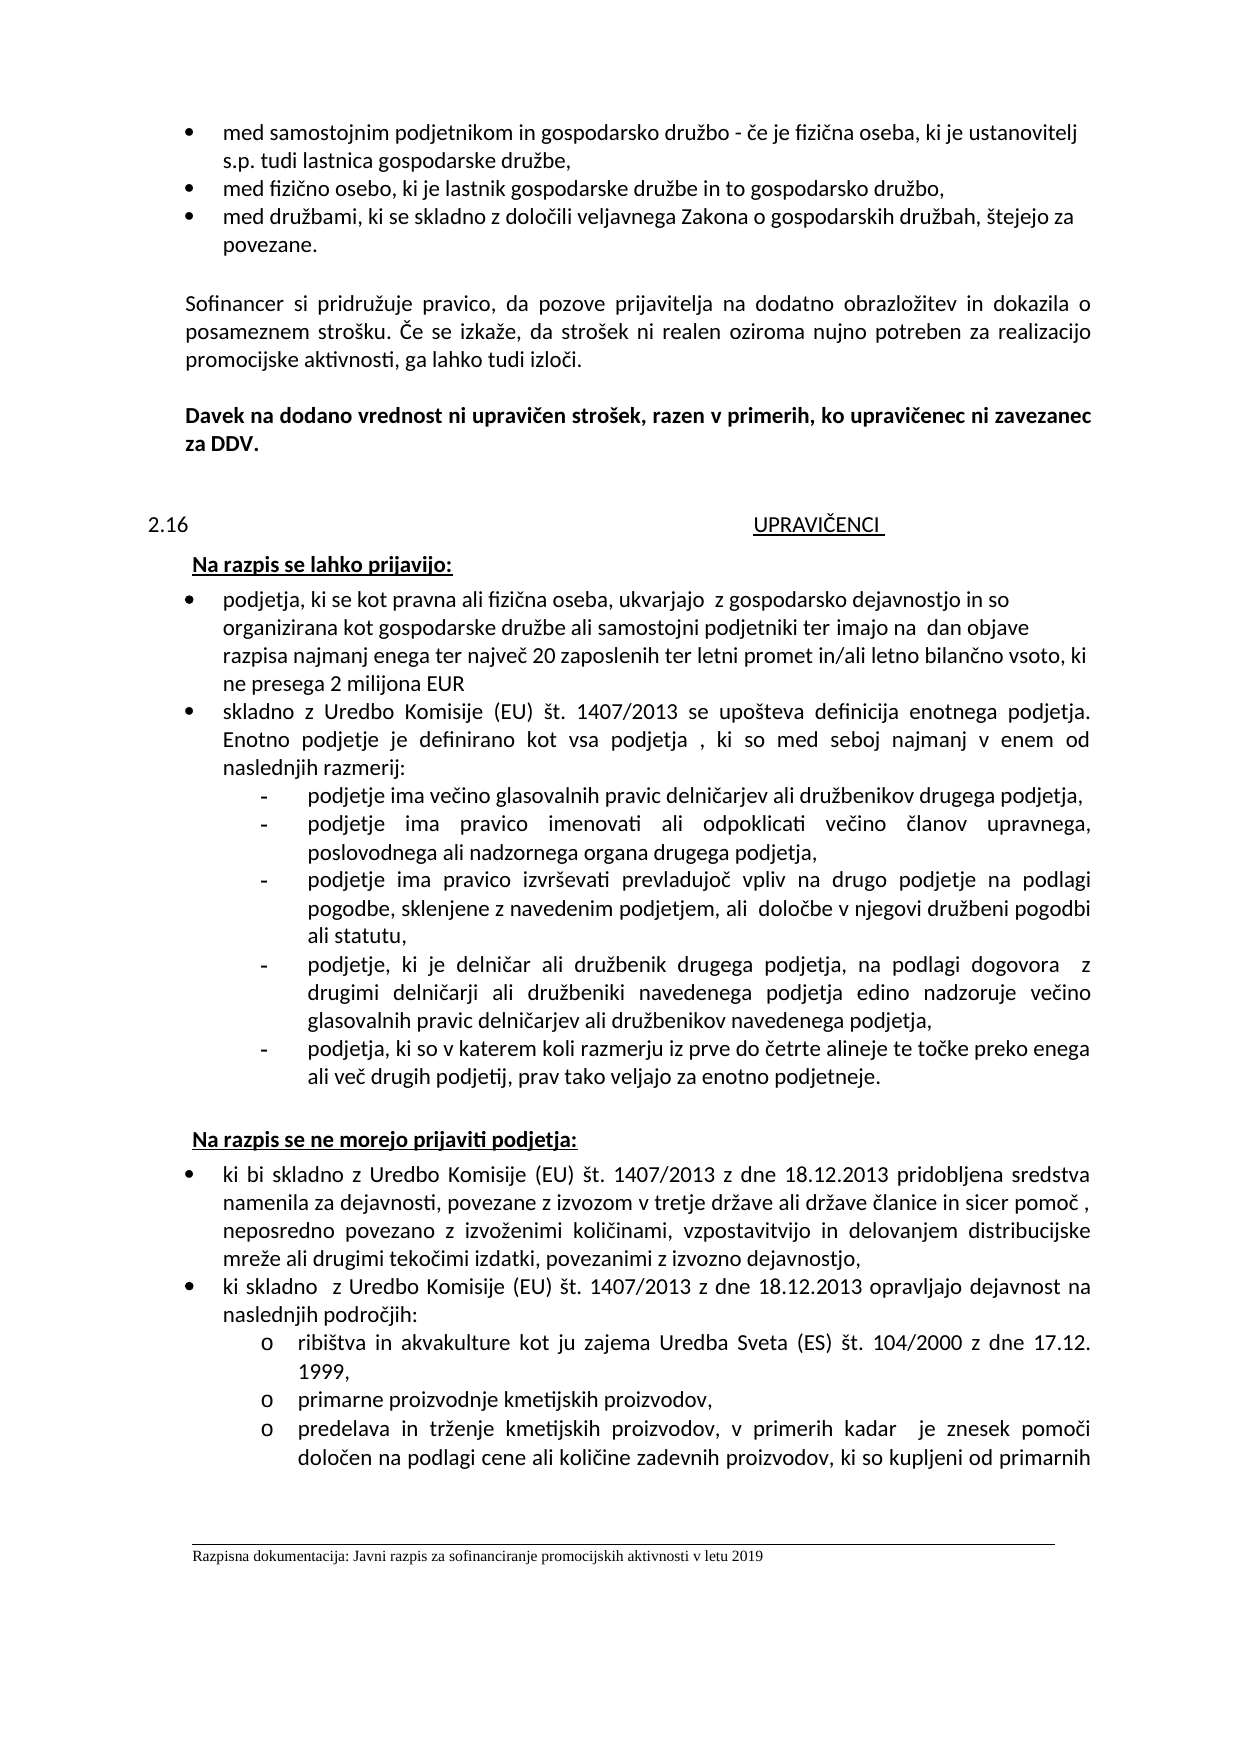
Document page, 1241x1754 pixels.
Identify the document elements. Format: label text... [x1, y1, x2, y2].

list podjetja, ki se kot pravna ali fizična oseba, ukvarjajo z gospodarsko dejavnostjo in so organizirana kot gospodarske družbe ali samostojni podjetniki ter imajo na dan objave razpisa najmanj enega ter največ 20 zaposlenih ter letni promet in/ali letno bilančno vsoto, ki ne presega 2 milijona EUR [185, 585, 1092, 697]
list podjetje ima pravico izvrševati prevladujoč vpliv na drugo podjetje na podlagi pogodbe, sklenjene z navedenim podjetjem, ali določbe v njegovi družbeni pogodbi ali statutu, [260, 866, 1092, 950]
list podjetje ima pravico imenovati ali odpoklicati večino članov upravnega, poslovodnega ali nadzornega organa drugega podjetja, [260, 809, 1092, 866]
text Davek na dodano vrednost ni upravičen strošek, razen v primerih, ko upravičenec ni zavezanec za DDV. [185, 401, 1092, 457]
list podjetje, ki je delničar ali družbenik drugega podjetja, na podlagi dogovora z drugimi delničarji ali družbeniki navedenega podjetja edino nadzoruje večino glasovalnih pravic delničarjev ali družbenikov navedenega podjetja, [260, 950, 1092, 1034]
list ki skladno z Uredbo Komisije (EU) št. 1407/2013 z dne 18.12.2013 opravljajo dejavnost na naslednjih področjih: [185, 1272, 1092, 1328]
list ki bi skladno z Uredbo Komisije (EU) št. 1407/2013 z dne 18.12.2013 pridobljena sredstva namenila za dejavnosti, povezane z izvozom v tretje države ali države članice in sicer pomoč , neposredno povezano z izvoženimi količinami, vzpostavitvijo in delovanjem distribucijske mreže ali drugimi tekočimi izdatki, povezanimi z izvozno dejavnostjo, [185, 1160, 1092, 1272]
list med samostojnim podjetnikom in gospodarsko družbo - če je fizična oseba, ki je ustanovitelj s.p. tudi lastnica gospodarske družbe, [185, 118, 1092, 174]
list ribištva in akvakulture kot ju zajema Uredba Sveta (ES) št. 104/2000 z dne 17.12. 1999, [260, 1328, 1092, 1385]
list podjetje ima večino glasovalnih pravic delničarjev ali družbenikov drugega podjetja, [260, 782, 1092, 809]
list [260, 1414, 1092, 1471]
list med družbami, ki se skladno z določili veljavnega Zakona o gospodarskih družbah, štejejo za povezane. [185, 202, 1092, 258]
text Na razpis se ne morejo prijaviti podjetja: [148, 1125, 1092, 1153]
list med fizično osebo, ki je lastnik gospodarske družbe in to gospodarsko družbo, [185, 174, 1092, 202]
subtitle UPRAVIČENCI [148, 510, 1063, 538]
list podjetja, ki so v katerem koli razmerju iz prve do četrte alineje te točke preko enega ali več drugih podjetij, prav tako veljajo za enotno podjetneje. [260, 1034, 1092, 1090]
text Sofinancer si pridružuje pravico, da pozove prijavitelja na dodatno obrazložitev in dokazila o posameznem strošku. Če se izkaže, da strošek ni realen oziroma nujno potreben za realizacijo promocijske aktivnosti, ga lahko tudi izloči. [185, 289, 1092, 373]
text Na razpis se lahko prijavijo: [148, 550, 1092, 578]
list skladno z Uredbo Komisije (EU) št. 1407/2013 se upošteva definicija enotnega podjetja. Enotno podjetje je definirano kot vsa podjetja , ki so med seboj najmanj v enem od naslednjih razmerij: [185, 697, 1092, 782]
list primarne proizvodnje kmetijskih proizvodov, [260, 1385, 1092, 1414]
